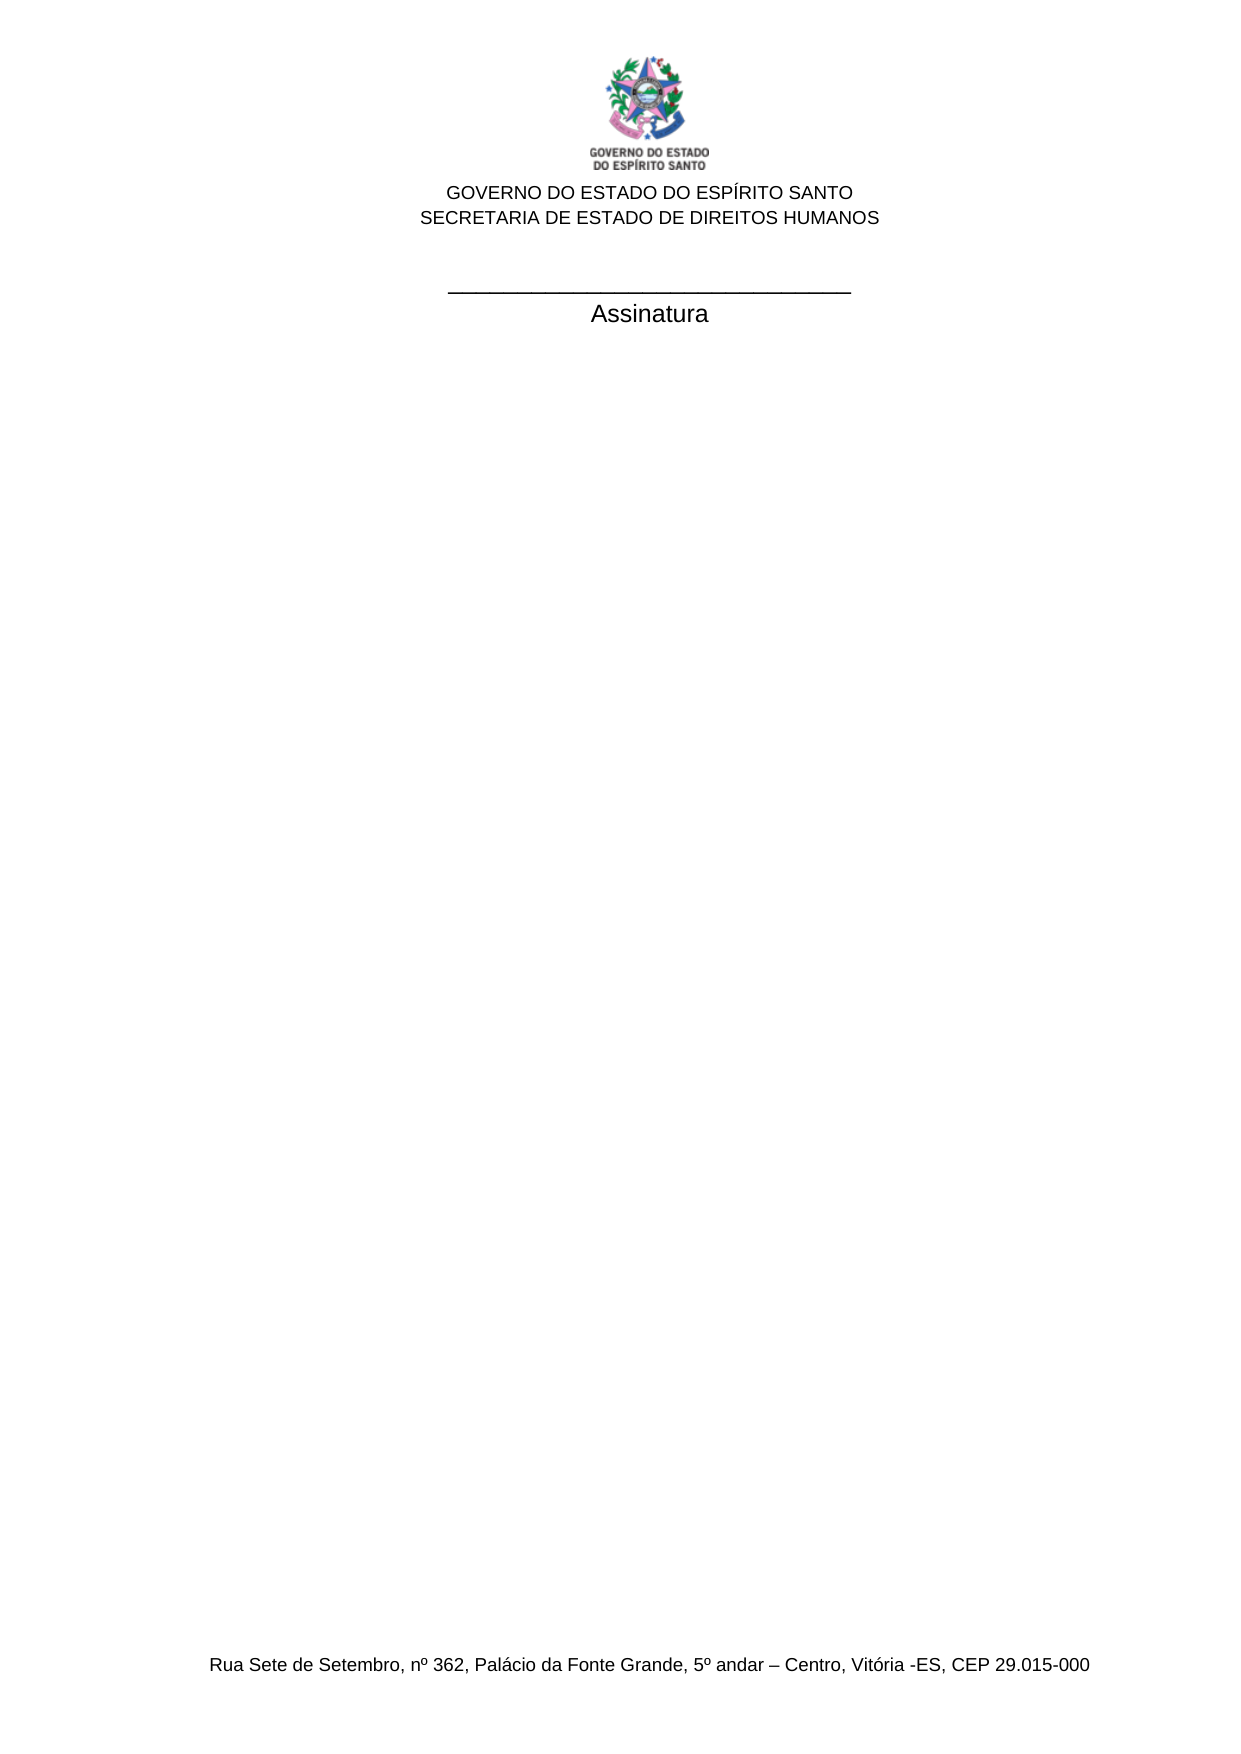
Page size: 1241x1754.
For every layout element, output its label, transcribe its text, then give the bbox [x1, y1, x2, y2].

picture [590, 56, 709, 170]
text _____________________________ Assinatura [177, 266, 1122, 328]
